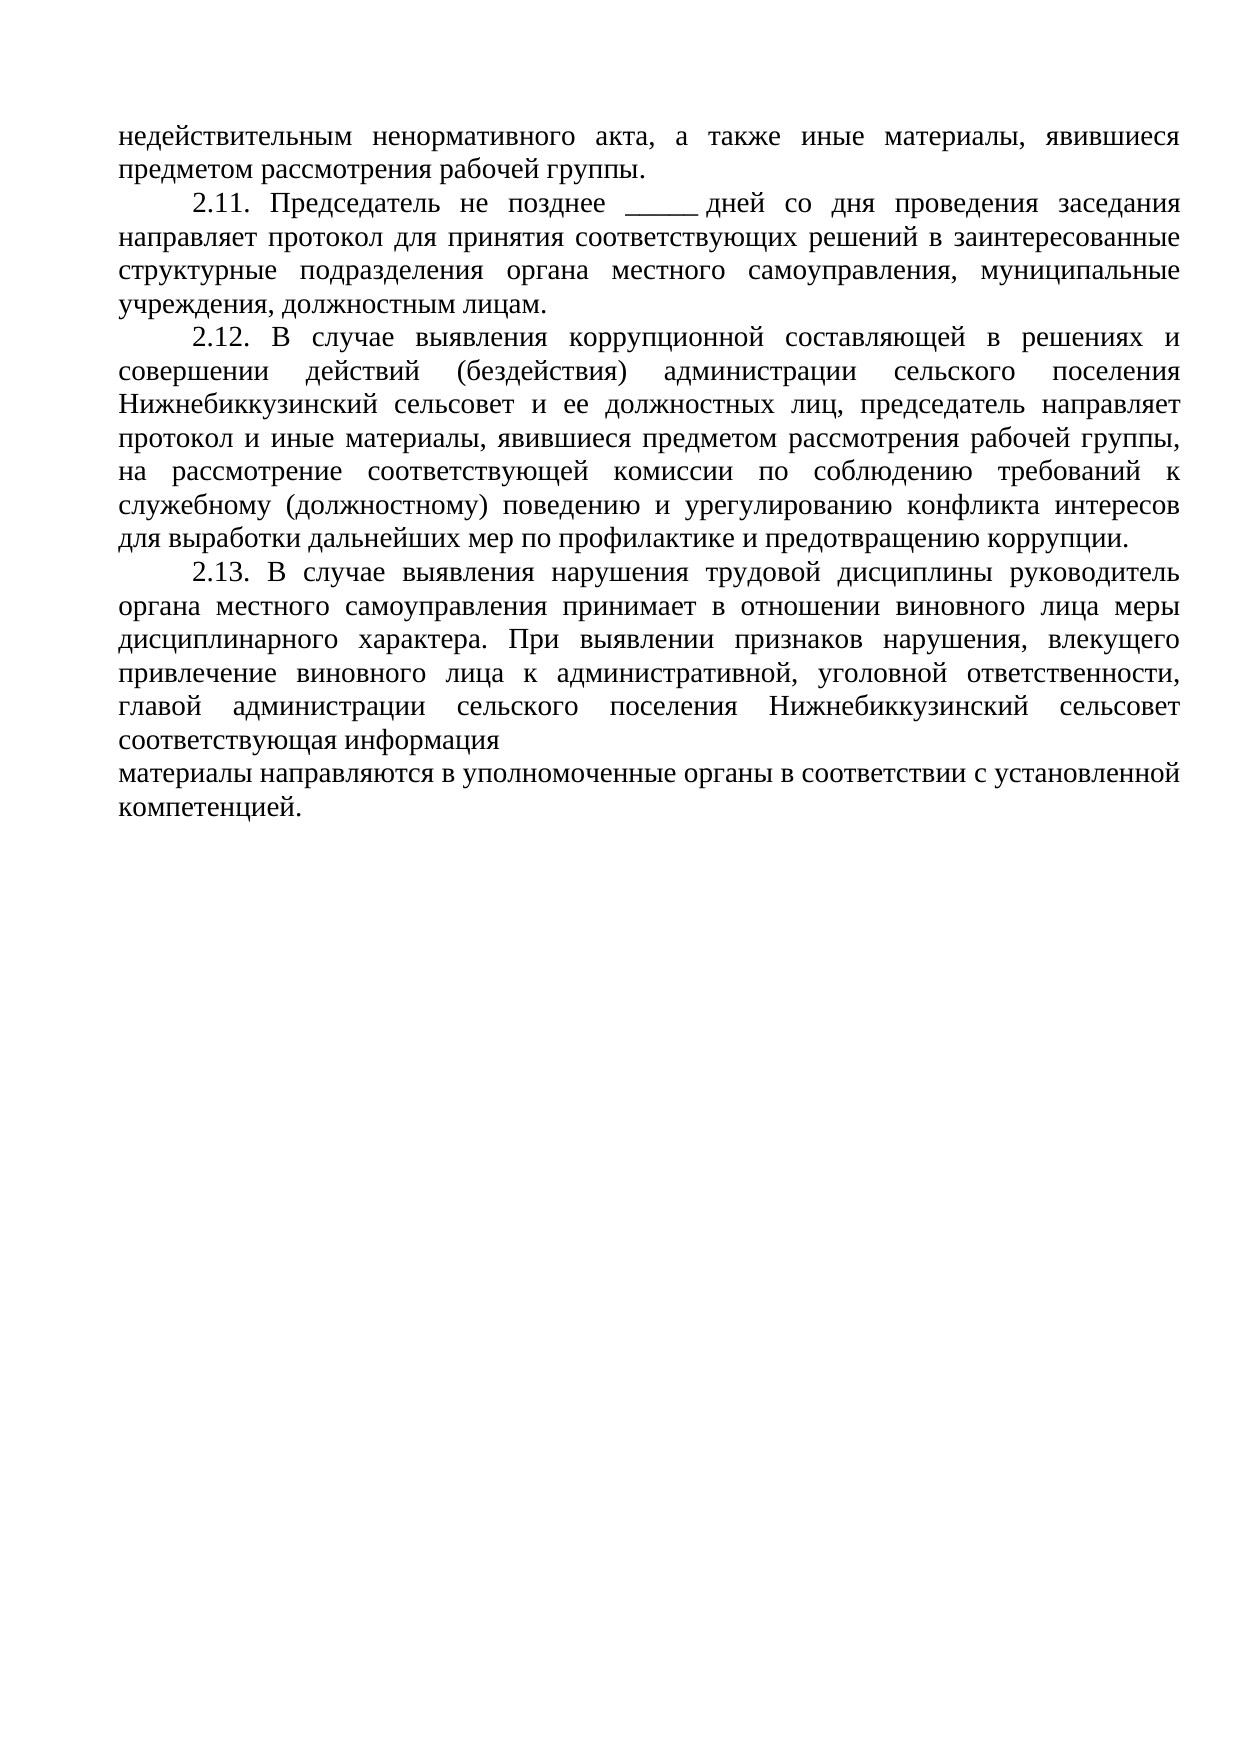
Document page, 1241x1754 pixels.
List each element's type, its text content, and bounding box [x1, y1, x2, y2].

text 2.11. Председатель не позднее _____ дней со дня проведения заседания направляет протокол для принятия соответствующих решений в заинтересованные структурные подразделения органа местного самоуправления, муниципальные учреждения, должностным лицам. [118, 185, 1181, 319]
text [118, 118, 1181, 185]
text материалы направляются в уполномоченные органы в соответствии с установленной компетенцией. [118, 755, 1181, 822]
text 2.12. В случае выявления коррупционной составляющей в решениях и совершении действий (бездействия) администрации сельского поселения Нижнебиккузинский сельсовет и ее должностных лиц, председатель направляет протокол и иные материалы, явившиеся предметом рассмотрения рабочей группы, на рассмотрение соответствующей комиссии по соблюдению требований к служебному (должностному) поведению и урегулированию конфликта интересов для выработки дальнейших мер по профилактике и предотвращению коррупции. [118, 319, 1181, 554]
text 2.13. В случае выявления нарушения трудовой дисциплины руководитель органа местного самоуправления принимает в отношении виновного лица меры дисциплинарного характера. При выявлении признаков нарушения, влекущего привлечение виновного лица к административной, уголовной ответственности, главой администрации сельского поселения Нижнебиккузинский сельсовет соответствующая информация [118, 554, 1181, 755]
